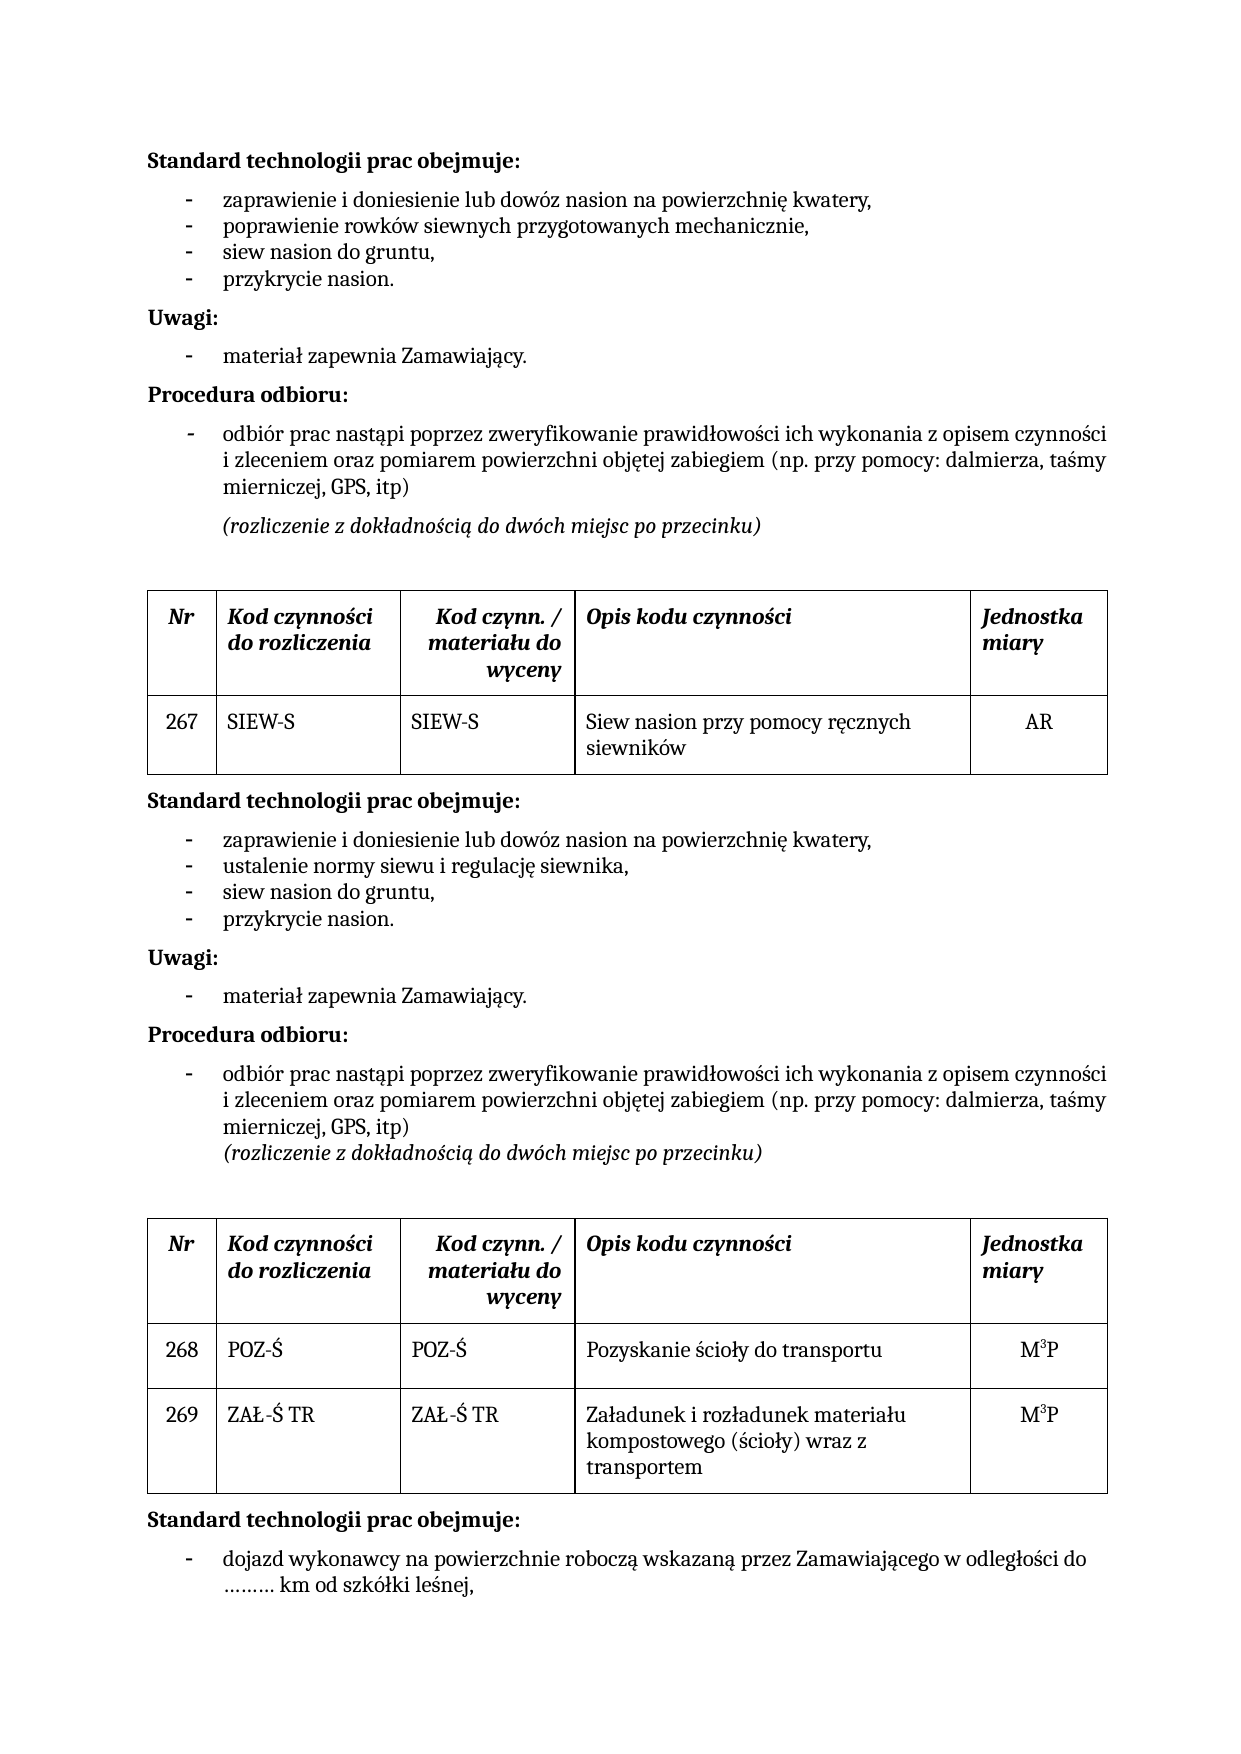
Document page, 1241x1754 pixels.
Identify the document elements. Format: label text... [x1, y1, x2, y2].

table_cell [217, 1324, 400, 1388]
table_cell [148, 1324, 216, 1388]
text Uwagi: [148, 304, 1107, 331]
text Uwagi: [148, 944, 1107, 971]
list siew nasion do gruntu, [185, 879, 1107, 906]
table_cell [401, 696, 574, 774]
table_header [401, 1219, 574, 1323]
list materiał zapewnia Zamawiający. [185, 343, 1107, 369]
text Standard technologii prac obejmuje: [148, 148, 1107, 174]
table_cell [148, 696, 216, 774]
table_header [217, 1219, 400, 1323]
list siew nasion do gruntu, [185, 239, 1107, 266]
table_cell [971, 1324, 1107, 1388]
list ustalenie normy siewu i regulację siewnika, [185, 853, 1107, 879]
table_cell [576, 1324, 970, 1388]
text Standard technologii prac obejmuje: [148, 788, 1107, 814]
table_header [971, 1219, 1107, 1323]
list poprawienie rowków siewnych przygotowanych mechanicznie, [185, 213, 1107, 239]
list (rozliczenie z dokładnością do dwóch miejsc po przecinku) [223, 1140, 1107, 1166]
list przykrycie nasion. [185, 906, 1107, 932]
list zaprawienie i doniesienie lub dowóz nasion na powierzchnię kwatery, [185, 186, 1107, 213]
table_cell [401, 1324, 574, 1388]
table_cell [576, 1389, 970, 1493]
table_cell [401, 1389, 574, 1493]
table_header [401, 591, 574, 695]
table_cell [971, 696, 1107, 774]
list odbiór prac nastąpi poprzez zweryfikowanie prawidłowości ich wykonania z opisem czynności i zleceniem oraz pomiarem powierzchni objętej zabiegiem (np. przy pomocy: dalmierza, taśmy mierniczej, GPS, itp) [185, 1061, 1107, 1140]
list odbiór prac nastąpi poprzez zweryfikowanie prawidłowości ich wykonania z opisem czynności i zleceniem oraz pomiarem powierzchni objętej zabiegiem (np. przy pomocy: dalmierza, taśmy mierniczej, GPS, itp) [185, 421, 1107, 500]
list przykrycie nasion. [185, 266, 1107, 292]
list materiał zapewnia Zamawiający. [185, 983, 1107, 1009]
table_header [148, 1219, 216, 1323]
list dojazd wykonawcy na powierzchnie roboczą wskazaną przez Zamawiającego w odległości do ……… km od szkółki leśnej, [185, 1545, 1107, 1598]
text Procedura odbioru: [148, 382, 1107, 408]
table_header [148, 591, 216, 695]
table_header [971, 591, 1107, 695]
text (rozliczenie z dokładnością do dwóch miejsc po przecinku) [148, 512, 1107, 539]
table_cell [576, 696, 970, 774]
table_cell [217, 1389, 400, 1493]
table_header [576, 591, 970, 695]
text Standard technologii prac obejmuje: [148, 1507, 1107, 1533]
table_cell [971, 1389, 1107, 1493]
list zaprawienie i doniesienie lub dowóz nasion na powierzchnię kwatery, [185, 826, 1107, 853]
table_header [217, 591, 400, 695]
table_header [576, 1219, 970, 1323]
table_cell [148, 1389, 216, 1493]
text Procedura odbioru: [148, 1022, 1107, 1048]
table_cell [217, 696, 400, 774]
